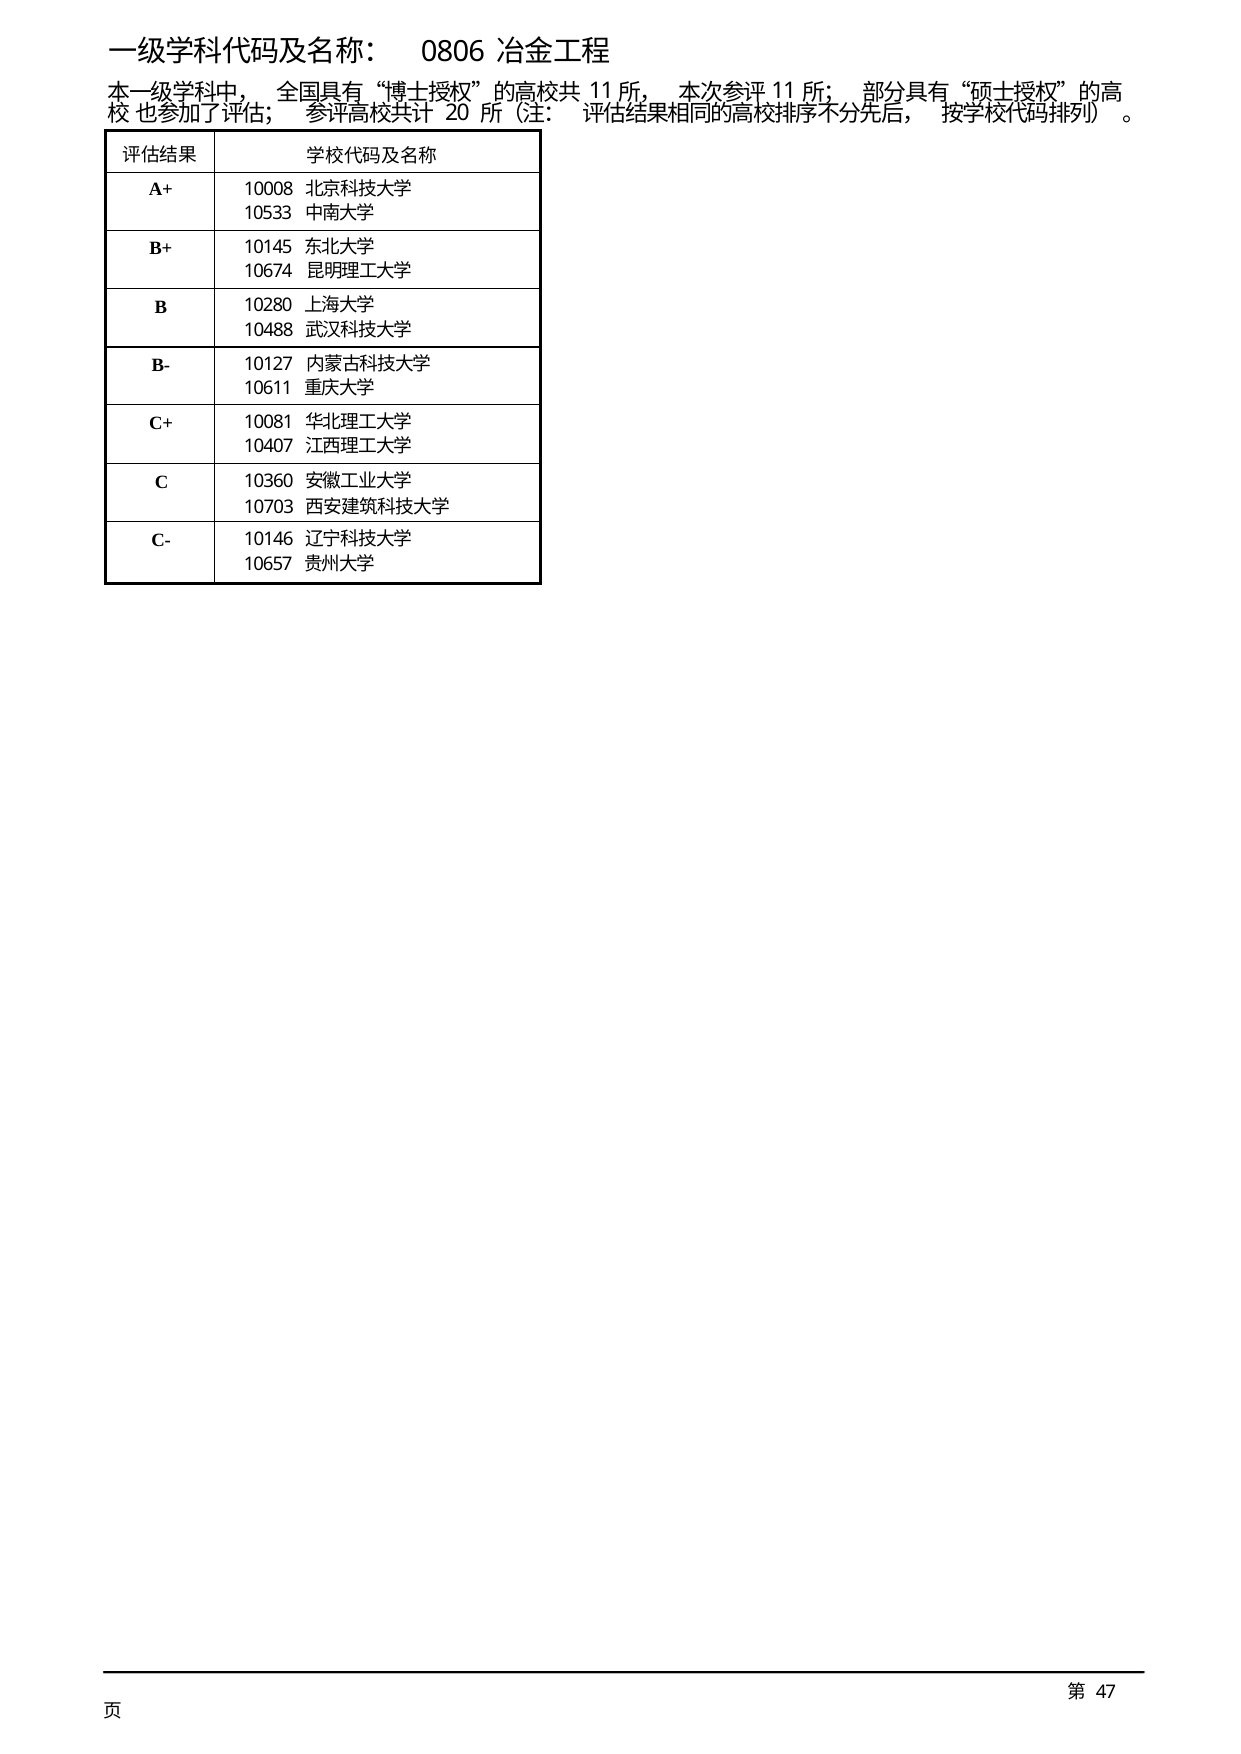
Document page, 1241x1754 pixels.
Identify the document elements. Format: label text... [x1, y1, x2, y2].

text 一级学科代码及名称： 0806 冶金工程 [103, 36, 1145, 68]
table_cell C+ [107, 405, 214, 462]
table_cell 10145 东北大学 10674 昆明理工大学 [215, 231, 539, 288]
table_cell 10008 北京科技大学 10533 中南大学 [215, 173, 539, 230]
table_cell B [107, 289, 214, 346]
table_cell B- [107, 348, 214, 404]
table_cell 10081 华北理工大学 10407 江西理工大学 [215, 405, 539, 462]
table_cell 10280 上海大学 10488 武汉科技大学 [215, 289, 539, 346]
table_header 评估结果 [107, 132, 214, 172]
table_cell C [107, 464, 214, 521]
table_header 学校代码及名称 [215, 132, 539, 172]
table_cell 10146 辽宁科技大学 10657 贵州大学 [215, 522, 539, 582]
table_cell 10360 安徽工业大学 10703 西安建筑科技大学 [215, 464, 539, 521]
table_cell A+ [107, 173, 214, 230]
text 本一级学科中， 全国具有“博士授权”的高校共 11所， 本次参评11 所； 部分具有“硕士授权”的高校 也参加了评估； 参评高校共计 20 所（注： 评估结果相同的高校排序不分先后， 按学校代码排列） 。 [107, 81, 1131, 128]
table_cell 10127 内蒙古科技大学 10611 重庆大学 [215, 348, 539, 404]
table_cell B+ [107, 231, 214, 288]
table_cell C- [107, 522, 214, 582]
